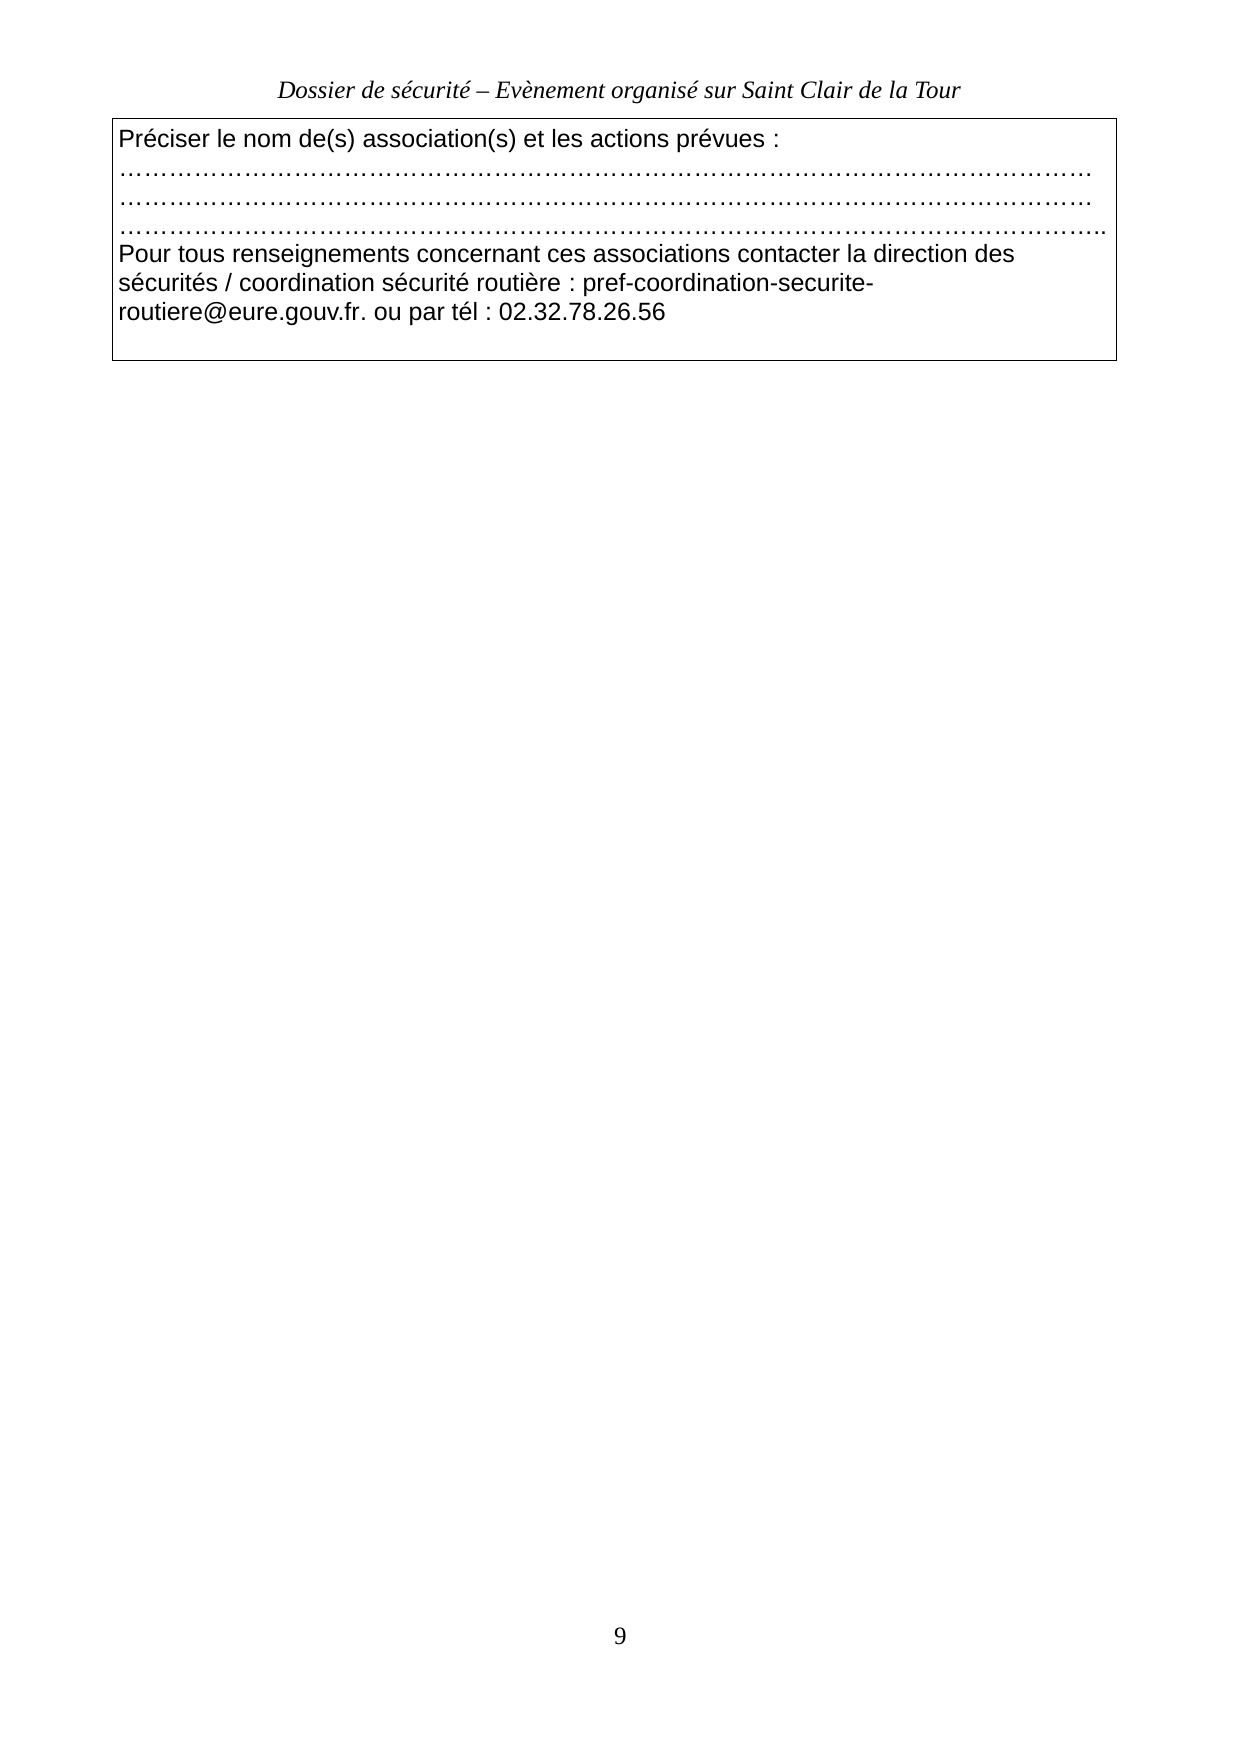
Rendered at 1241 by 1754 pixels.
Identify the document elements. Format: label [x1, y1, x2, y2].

table_cell [113, 119, 1116, 360]
